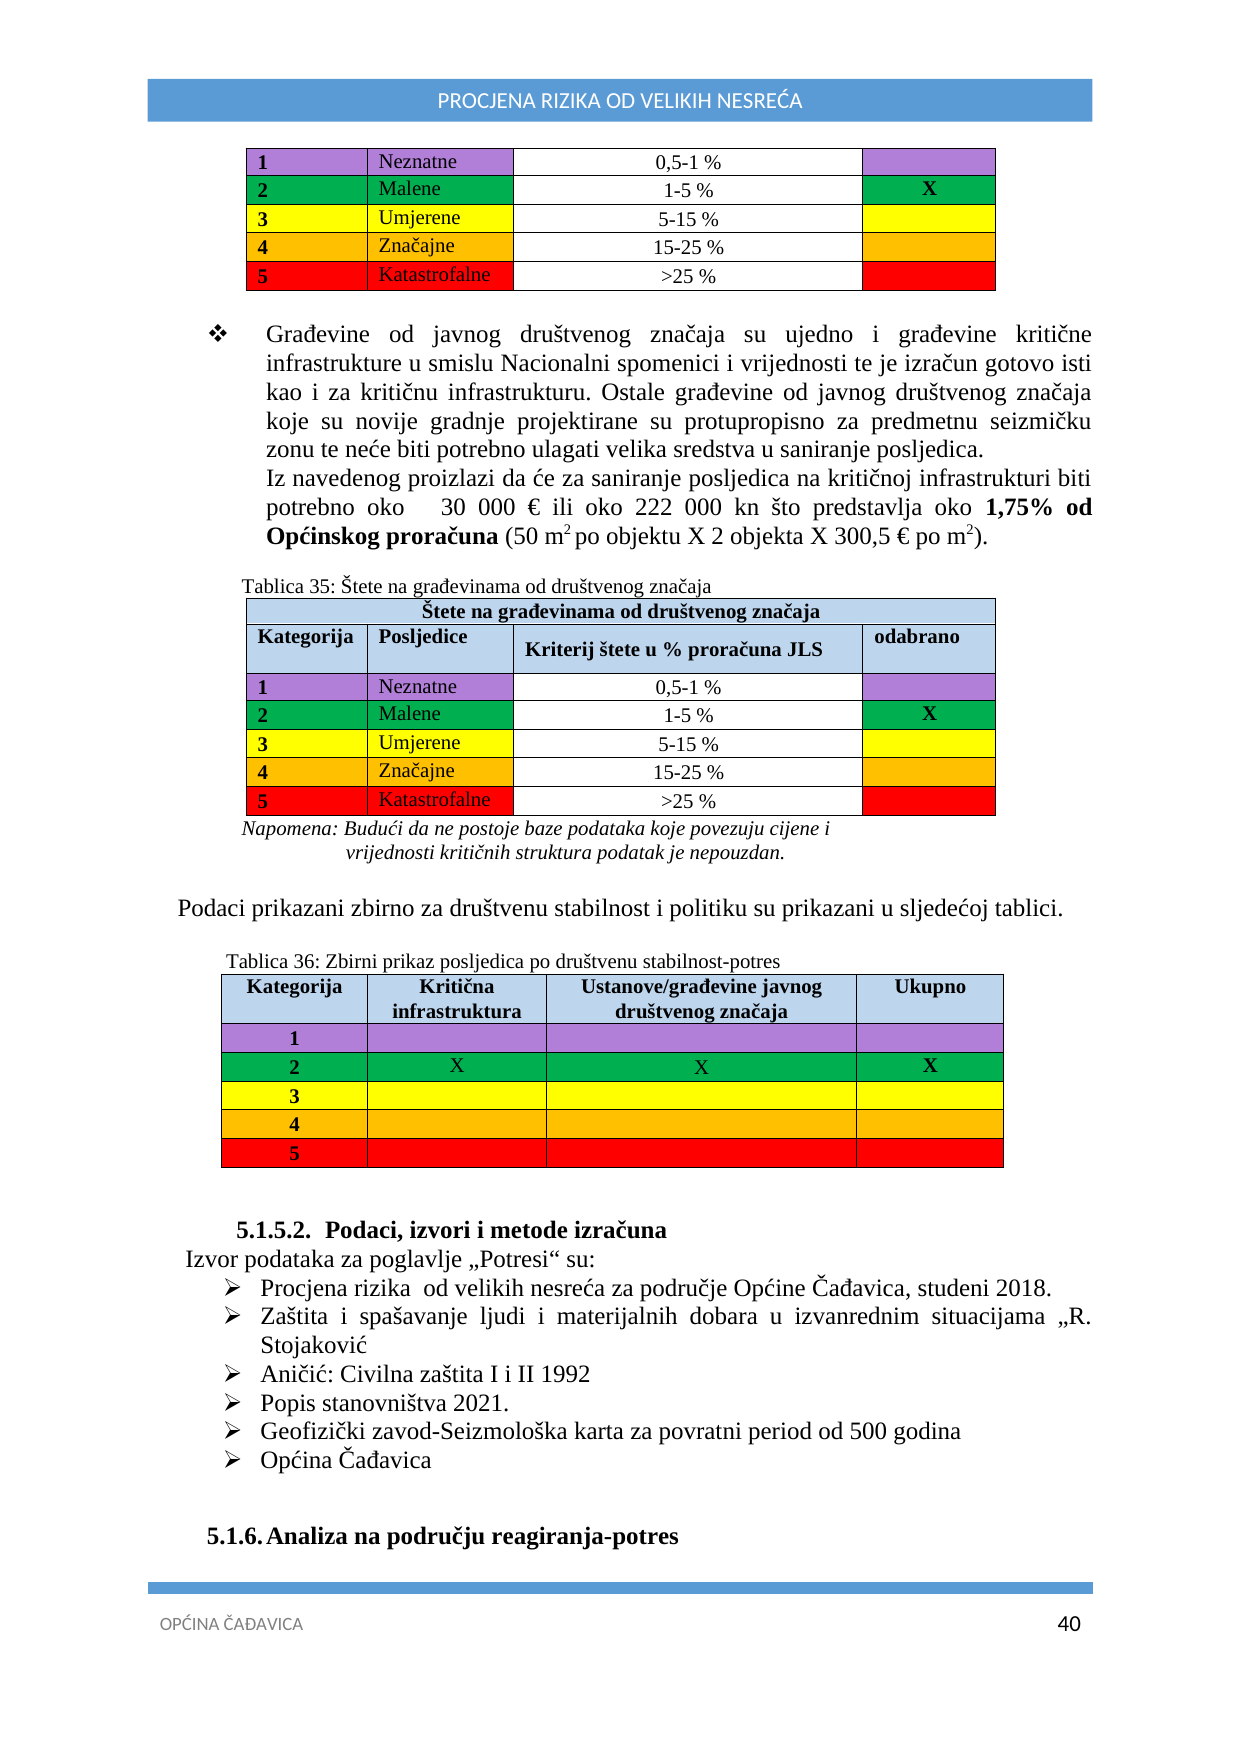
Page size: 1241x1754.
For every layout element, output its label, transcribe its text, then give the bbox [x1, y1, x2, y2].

table_cell Kriterij štete u % proračuna JLS [514, 625, 862, 673]
table_header Štete na građevinama od društvenog značaja [247, 599, 995, 623]
list Aničić: Civilna zaštita I i II 1992 [223, 1359, 1093, 1388]
table_cell [368, 1024, 546, 1052]
table_cell 5 [222, 1139, 367, 1167]
table_cell [863, 674, 995, 700]
table_cell odabrano [863, 625, 995, 673]
table_cell [857, 1110, 1003, 1138]
table_cell Katastrofalne [368, 262, 513, 290]
table_cell 1 [247, 149, 367, 175]
list Geofizički zavod-Seizmološka karta za povratni period od 500 godina [223, 1416, 1093, 1445]
table_cell 1 [222, 1024, 367, 1052]
table_cell 5-15 % [514, 730, 862, 757]
list Procjena rizika od velikih nesreća za područje Općine Čađavica, studeni 2018. [223, 1273, 1093, 1301]
table_cell Neznatne [368, 674, 513, 700]
table_cell 2 [247, 701, 367, 729]
text vrijednosti kritičnih struktura podatak je nepouzdan. [148, 840, 1093, 864]
table_cell 4 [247, 758, 367, 786]
table_cell 15-25 % [514, 758, 862, 786]
table_cell 2 [222, 1053, 367, 1081]
table_cell Neznatne [368, 149, 513, 175]
table_header Kritična infrastruktura [368, 975, 546, 1023]
table_cell Malene [368, 176, 513, 204]
table_cell 3 [247, 730, 367, 757]
table_cell [857, 1139, 1003, 1167]
table_cell 5 [247, 787, 367, 815]
table_cell Umjerene [368, 730, 513, 757]
table_cell 0,5-1 % [514, 149, 862, 175]
table_cell [863, 758, 995, 786]
list Općina Čađavica [223, 1445, 1093, 1474]
table_cell X [863, 701, 995, 729]
table_cell [547, 1082, 856, 1109]
table_cell X [863, 176, 995, 204]
table_cell 5 [247, 262, 367, 290]
table_cell X [368, 1053, 546, 1081]
table_cell [547, 1139, 856, 1167]
table_cell 4 [222, 1110, 367, 1138]
table_cell Umjerene [368, 205, 513, 232]
table_cell 3 [222, 1082, 367, 1109]
table_cell [547, 1110, 856, 1138]
list Popis stanovništva 2021. [223, 1388, 1093, 1416]
table_cell Posljedice [368, 625, 513, 673]
table_cell [368, 1110, 546, 1138]
text Izvor podataka za poglavlje „Potresi“ su: [185, 1244, 1093, 1273]
table_cell [863, 730, 995, 757]
table_cell [863, 787, 995, 815]
table_header Ukupno [857, 975, 1003, 1023]
table_cell Kategorija [247, 625, 367, 673]
table_cell 1-5 % [514, 176, 862, 204]
table_cell [368, 1082, 546, 1109]
table_cell >25 % [514, 787, 862, 815]
table_cell >25 % [514, 262, 862, 290]
table_cell [863, 205, 995, 232]
table_cell Značajne [368, 758, 513, 786]
subtitle Podaci, izvori i metode izračuna [236, 1215, 1093, 1244]
list Građevine od javnog društvenog značaja su ujedno i građevine kritične infrastrukture u smislu Nacionalni spomenici i vrijednosti te je izračun gotovo isti kao i za kritičnu infrastrukturu. Ostale građevine od javnog društvenog značaja koje su novije gradnje projektirane su protupropisno za predmetnu seizmičku zonu te neće biti potrebno ulagati velika sredstva u saniranje posljedica. [207, 319, 1093, 463]
table_cell 3 [247, 205, 367, 232]
table_cell [863, 149, 995, 175]
table_cell [857, 1082, 1003, 1109]
table_cell 0,5-1 % [514, 674, 862, 700]
list Zaštita i spašavanje ljudi i materijalnih dobara u izvanrednim situacijama „R. Stojaković [223, 1301, 1093, 1359]
table_cell 1 [247, 674, 367, 700]
subtitle Analiza na području reagiranja-potres [207, 1521, 1093, 1549]
table_cell X [857, 1053, 1003, 1081]
table_cell 4 [247, 233, 367, 261]
table_cell Katastrofalne [368, 787, 513, 815]
table_cell 1-5 % [514, 701, 862, 729]
text Iz navedenog proizlazi da će za saniranje posljedica na kritičnoj infrastrukturi biti potrebno oko 30 000 € ili oko 222 000 kn što predstavlja oko 1,75% od Općinskog proračuna (50 m2 po objektu X 2 objekta X 300,5 € po m2). [266, 463, 1093, 549]
table_cell 15-25 % [514, 233, 862, 261]
text Podaci prikazani zbirno za društvenu stabilnost i politiku su prikazani u sljedećoj tablici. [177, 893, 1093, 921]
table_cell [547, 1024, 856, 1052]
table_cell 2 [247, 176, 367, 204]
table_header Ustanove/građevine javnog društvenog značaja [547, 975, 856, 1023]
text Napomena: Budući da ne postoje baze podataka koje povezuju cijene i [148, 816, 1093, 840]
table_cell X [547, 1053, 856, 1081]
table_cell [368, 1139, 546, 1167]
text Tablica 35: Štete na građevinama od društvenog značaja [148, 573, 1093, 598]
table_cell [857, 1024, 1003, 1052]
text Tablica 36: Zbirni prikaz posljedica po društvenu stabilnost-potres [148, 949, 1093, 973]
table_cell [863, 233, 995, 261]
table_cell Malene [368, 701, 513, 729]
table_cell 5-15 % [514, 205, 862, 232]
table_header Kategorija [222, 975, 367, 1023]
table_cell [863, 262, 995, 290]
table_cell Značajne [368, 233, 513, 261]
